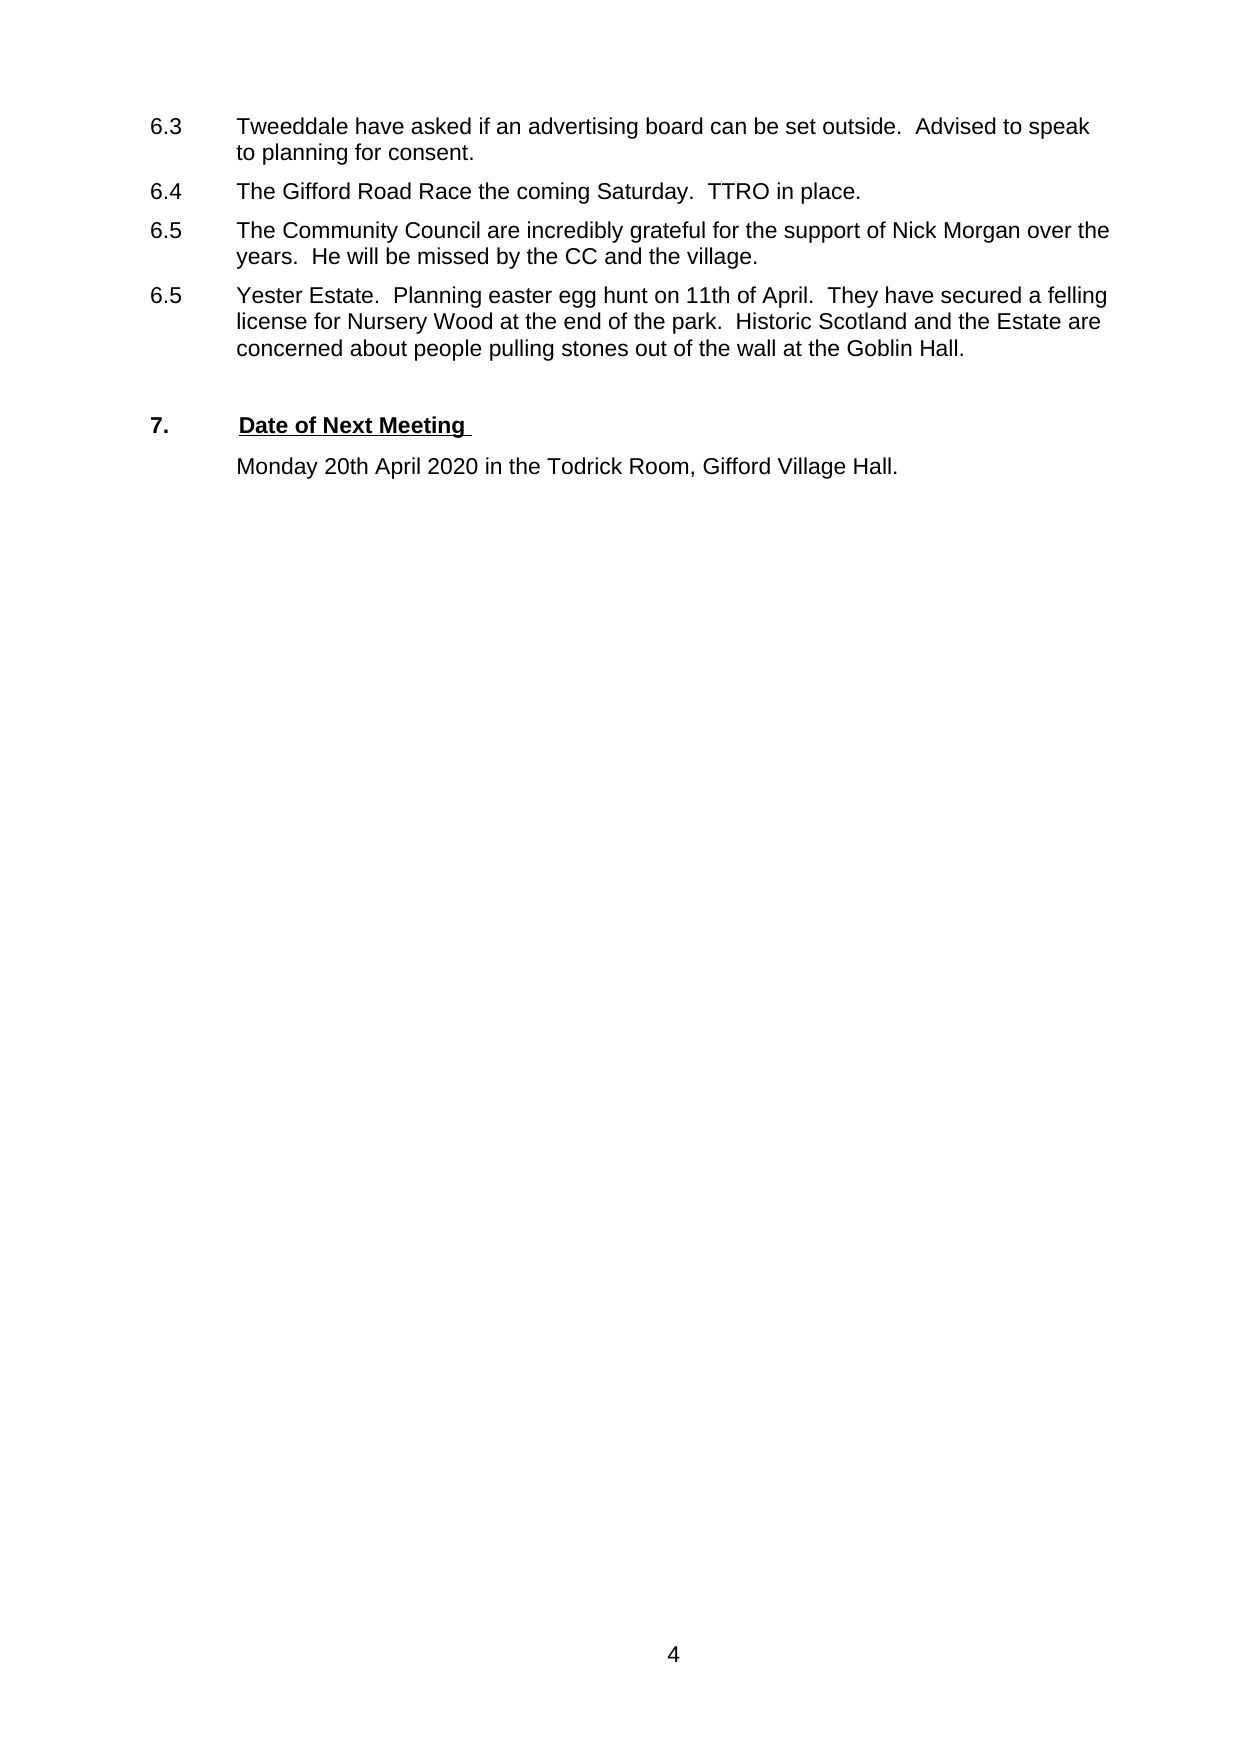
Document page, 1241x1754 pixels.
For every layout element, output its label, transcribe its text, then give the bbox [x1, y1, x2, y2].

text 6.3 Tweeddale have asked if an advertising board can be set outside. Advised to speak to planning for consent. [150, 113, 1110, 165]
text 6.4 The Gifford Road Race the coming Saturday. TTRO in place. [150, 178, 1110, 204]
subtitle Date of Next Meeting [150, 412, 1110, 439]
text 6.5 Yester Estate. Planning easter egg hunt on 11th of April. They have secured a felling license for Nursery Wood at the end of the park. Historic Scotland and the Estate are concerned about people pulling stones out of the wall at the Goblin Hall. [150, 282, 1110, 361]
text 6.5 The Community Council are incredibly grateful for the support of Nick Morgan over the years. He will be missed by the CC and the village. [150, 217, 1110, 269]
text Monday 20th April 2020 in the Todrick Room, Gifford Village Hall. [236, 453, 1110, 480]
